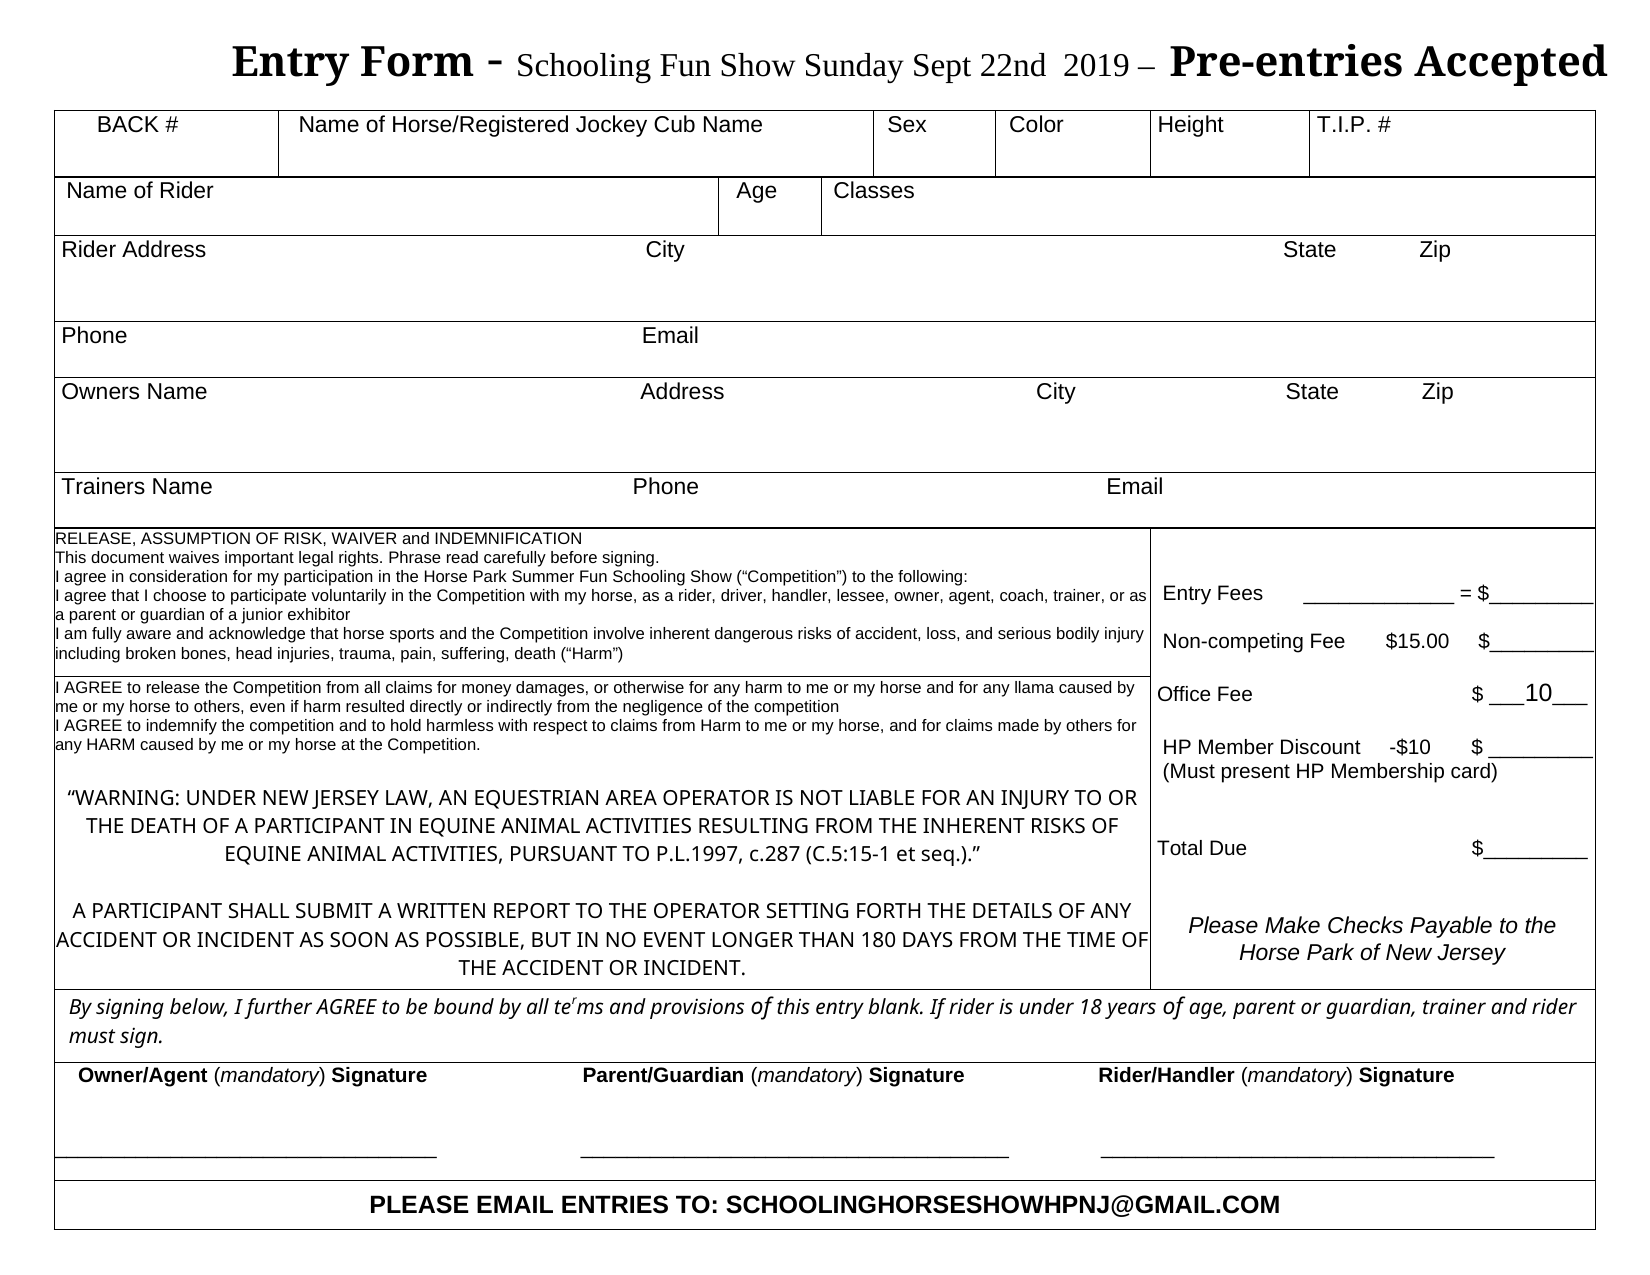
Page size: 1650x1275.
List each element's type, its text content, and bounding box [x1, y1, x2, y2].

table_cell Rider Address City State Zip [55, 236, 1595, 321]
table_cell [55, 178, 718, 235]
table_header T.I.P. # [1310, 111, 1595, 176]
table_cell PLEASE EMAIL ENTRIES TO: SCHOOLINGHORSESHOWHPNJ@GMAIL.COM [55, 1181, 1595, 1229]
table_cell By signing below, I further AGREE to be bound by all terms and provisions of this entry blank. If rider is under 18 years of age, parent or guardian, trainer and rider must sign. [55, 990, 1595, 1062]
table_cell I AGREE to release the Competition from all claims for money damages, or otherwise for any harm to me or my horse and for any llama caused by me or my horse to others, even if harm resulted directly or indirectly from the negligence of the competition I AGREE to indemnify the competition and to hold harmless with respect to claims from Harm to me or my horse, and for claims made by others for any HARM caused by me or my horse at the Competition. “WARNING: UNDER NEW JERSEY LAW, AN EQUESTRIAN AREA OPERATOR IS NOT LIABLE FOR AN INJURY TO OR THE DEATH OF A PARTICIPANT IN EQUINE ANIMAL ACTIVITIES RESULTING FROM THE INHERENT RISKS OF EQUINE ANIMAL ACTIVITIES, PURSUANT TO P.L.1997, c.287 (C.5:15-1 et seq.).” A PARTICIPANT SHALL SUBMIT A WRITTEN REPORT TO THE OPERATOR SETTING FORTH THE DETAILS OF ANY ACCIDENT OR INCIDENT AS SOON AS POSSIBLE, BUT IN NO EVENT LONGER THAN 180 DAYS FROM THE TIME OF THE ACCIDENT OR INCIDENT. [55, 677, 1150, 988]
table_cell [719, 178, 821, 235]
table_cell RELEASE, ASSUMPTION OF RISK, WAIVER and INDEMNIFICATION This document waives important legal rights. Phrase read carefully before signing. I agree in consideration for my participation in the Horse Park Summer Fun Schooling Show (“Competition”) to the following: I agree that I choose to participate voluntarily in the Competition with my horse, as a rider, driver, handler, lessee, owner, agent, coach, trainer, or as a parent or guardian of a junior exhibitor I am fully aware and acknowledge that horse sports and the Competition involve inherent dangerous risks of accident, loss, and serious bodily injury including broken bones, head injuries, trauma, pain, suffering, death (“Harm”) [55, 529, 1150, 676]
table_header Color [996, 111, 1150, 176]
table_cell Owner/Agent (mandatory) Signature Parent/Guardian (mandatory) Signature Rider/Handler (mandatory) Signature _________________________________ _____________________________________ __________________________________ [55, 1063, 1595, 1180]
table_cell Entry Fees _____________ = $_________ Non-competing Fee $15.00 $_________ Entry Fee $15 X _______ = $ _________ Schooling Fee $15.00 _________ [1151, 529, 1595, 676]
table_header Name of Horse/Registered Jockey Cub Name [279, 111, 873, 176]
text Entry Form - Schooling Fun Show Sunday Sept 22nd 2019 – Pre-entries Accepted [26, 22, 1624, 91]
table_cell [822, 178, 1595, 235]
table_header BACK # [55, 111, 278, 176]
table_header Sex [874, 111, 995, 176]
table_cell Phone Email [55, 322, 1595, 377]
table_header Height [1151, 111, 1309, 176]
table_cell Office Fee $ ___10___ HP Member Discount -$10 $ _________ (Must present HP Membership card) Total Due $_________ Please Make Checks Payable to the Horse Park of New Jersey [1151, 676, 1595, 988]
table_cell Owners Name Address City State Zip [55, 378, 1595, 472]
table_cell Trainers Name Phone Email [55, 473, 1595, 527]
